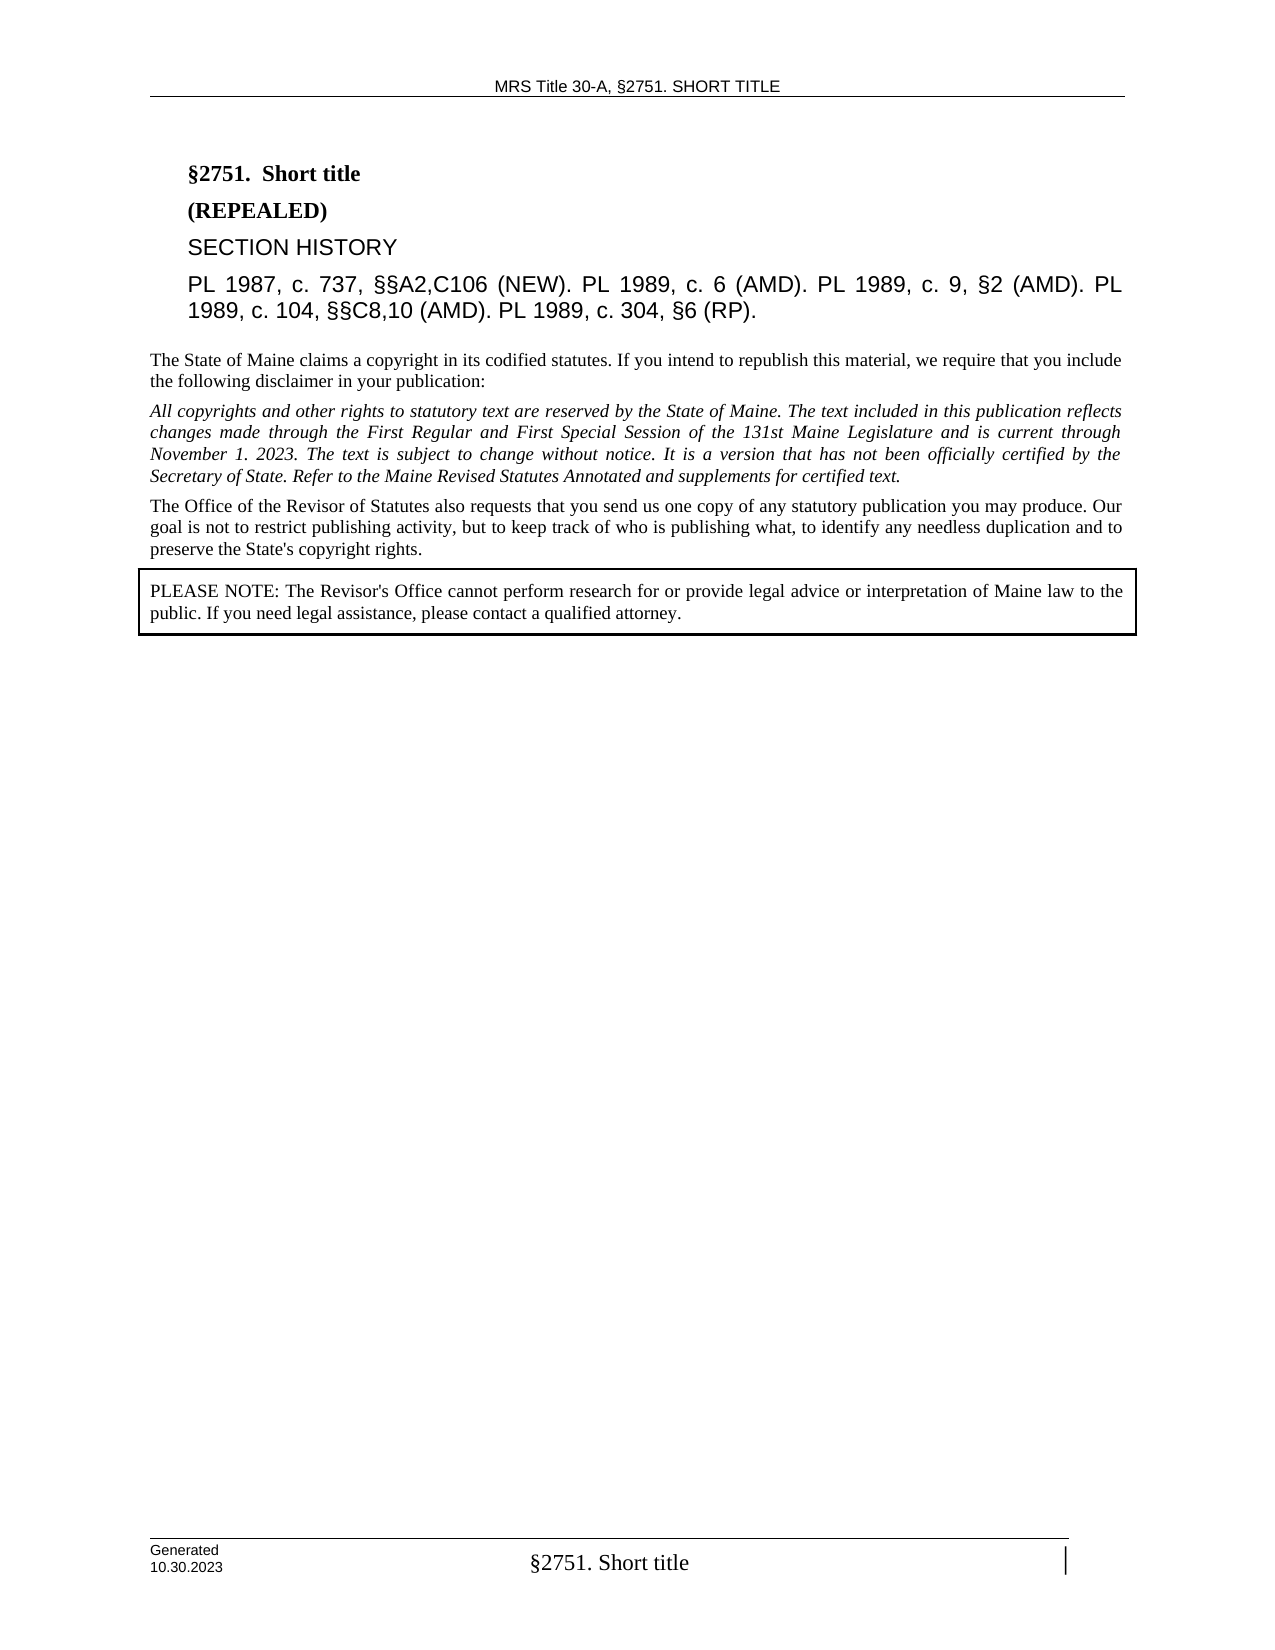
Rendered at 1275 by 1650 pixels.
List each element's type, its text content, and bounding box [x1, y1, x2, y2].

text PLEASE NOTE: The Revisor's Office cannot perform research for or provide legal advice or interpretation of Maine law to the public. If you need legal assistance, please contact a qualified attorney. [140, 570, 1135, 633]
text All copyrights and other rights to statutory text are reserved by the State of Maine. The text included in this publication reflects changes made through the First Regular and First Special Session of the 131st Maine Legislature and is current through November 1. 2023 . The text is subject to change without notice. It is a version that has not been officially certified by the Secretary of State. Refer to the Maine Revised Statutes Annotated and supplements for certified text. [150, 400, 1125, 486]
text SECTION HISTORY [187, 234, 1125, 260]
text (REPEALED) [187, 197, 1125, 223]
text The Office of the Revisor of Statutes also requests that you send us one copy of any statutory publication you may produce. Our goal is not to restrict publishing activity, but to keep track of who is publishing what, to identify any needless duplication and to preserve the State's copyright rights. [150, 494, 1125, 559]
text The State of Maine claims a copyright in its codified statutes. If you intend to republish this material, we require that you include the following disclaimer in your publication: [150, 348, 1125, 392]
text PL 1987, c. 737, §§A2,C106 (NEW). PL 1989, c. 6 (AMD). PL 1989, c. 9, §2 (AMD). PL 1989, c. 104, §§C8,10 (AMD). PL 1989, c. 304, §6 (RP). [187, 271, 1125, 323]
text §2751. Short title [187, 160, 1125, 187]
